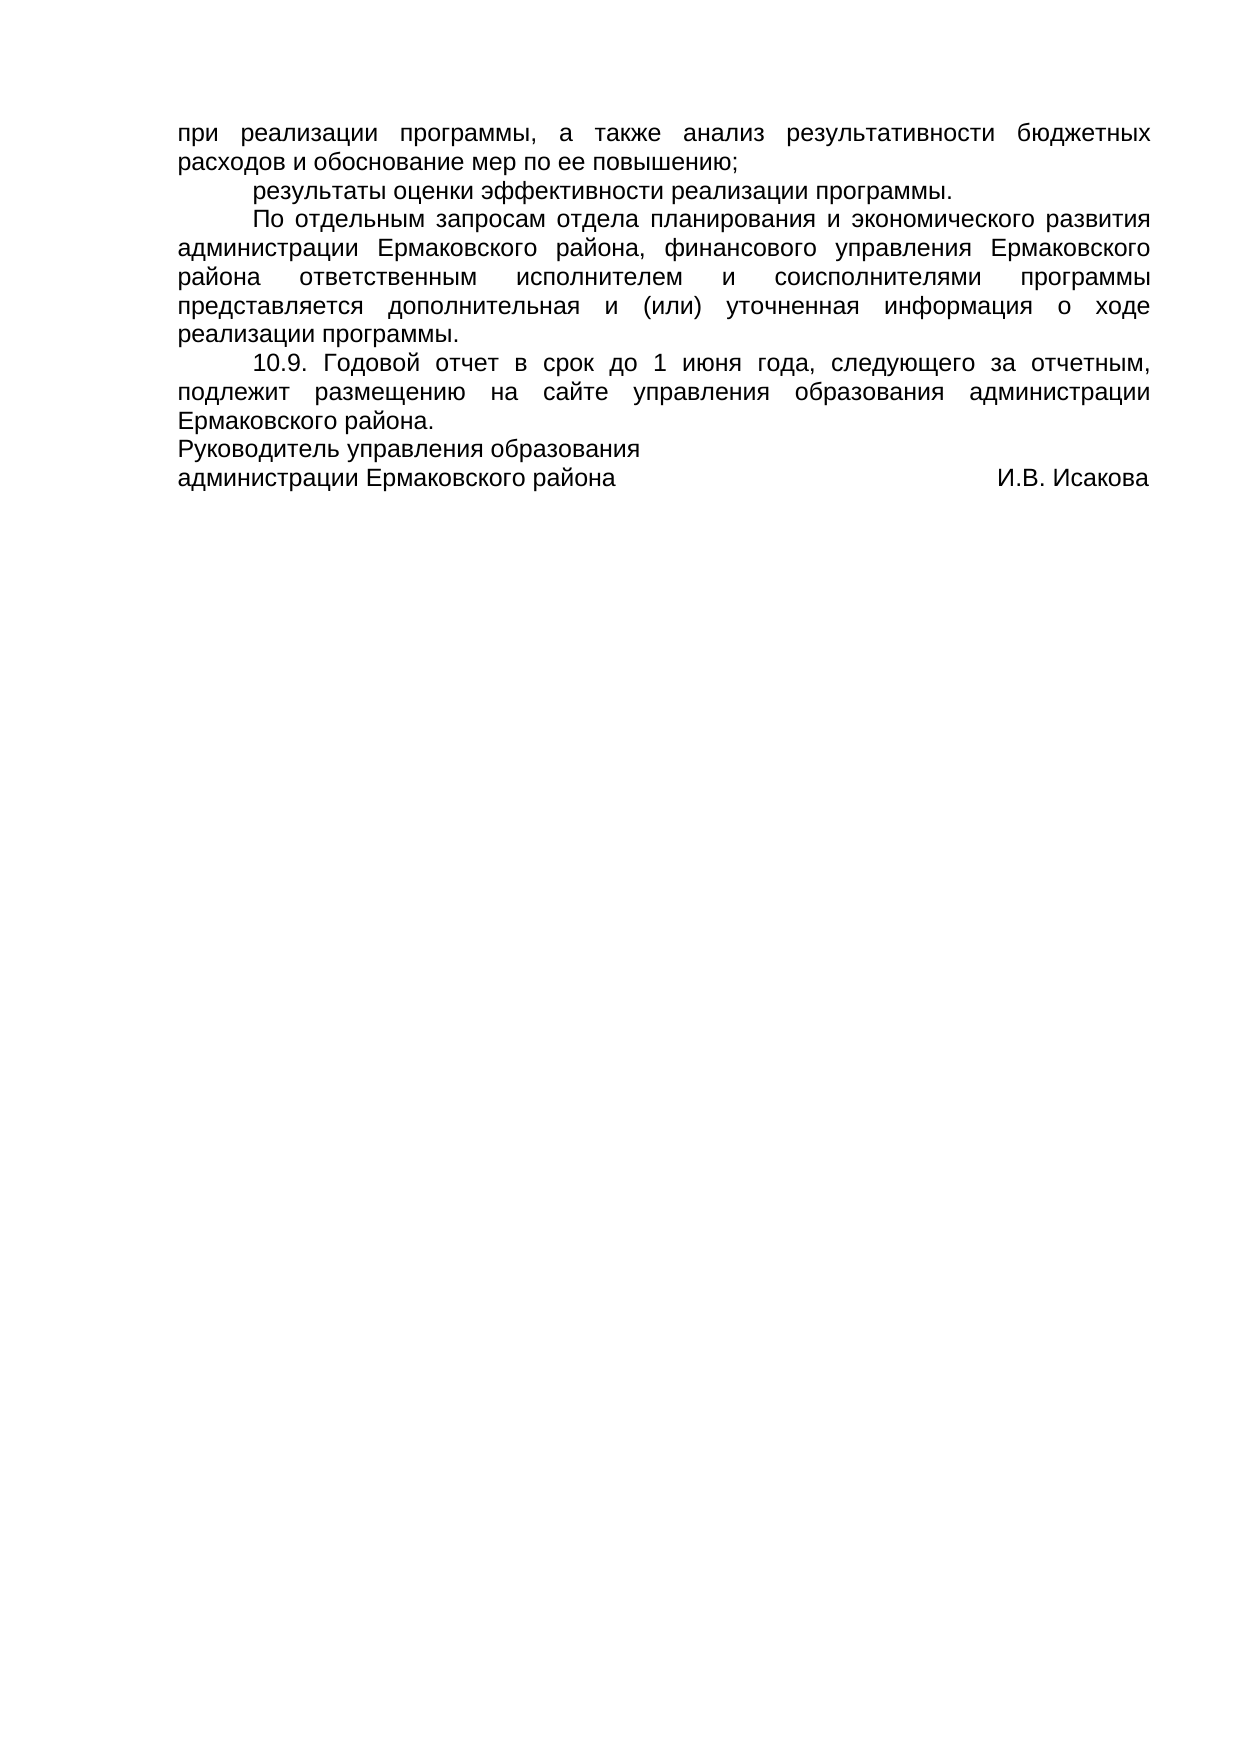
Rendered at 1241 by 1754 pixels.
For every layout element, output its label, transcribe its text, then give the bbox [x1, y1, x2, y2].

text 10.9. Годовой отчет в срок до 1 июня года, следующего за отчетным, подлежит размещению на сайте управления образования администрации Ермаковского района. [177, 348, 1152, 434]
text Руководитель управления образования [177, 434, 1152, 463]
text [177, 118, 1152, 176]
text администрации Ермаковского района И.В. Исакова [177, 463, 1152, 492]
text результаты оценки эффективности реализации программы. [177, 176, 1152, 204]
text По отдельным запросам отдела планирования и экономического развития администрации Ермаковского района, финансового управления Ермаковского района ответственным исполнителем и соисполнителями программы представляется дополнительная и (или) уточненная информация о ходе реализации программы. [177, 204, 1152, 348]
